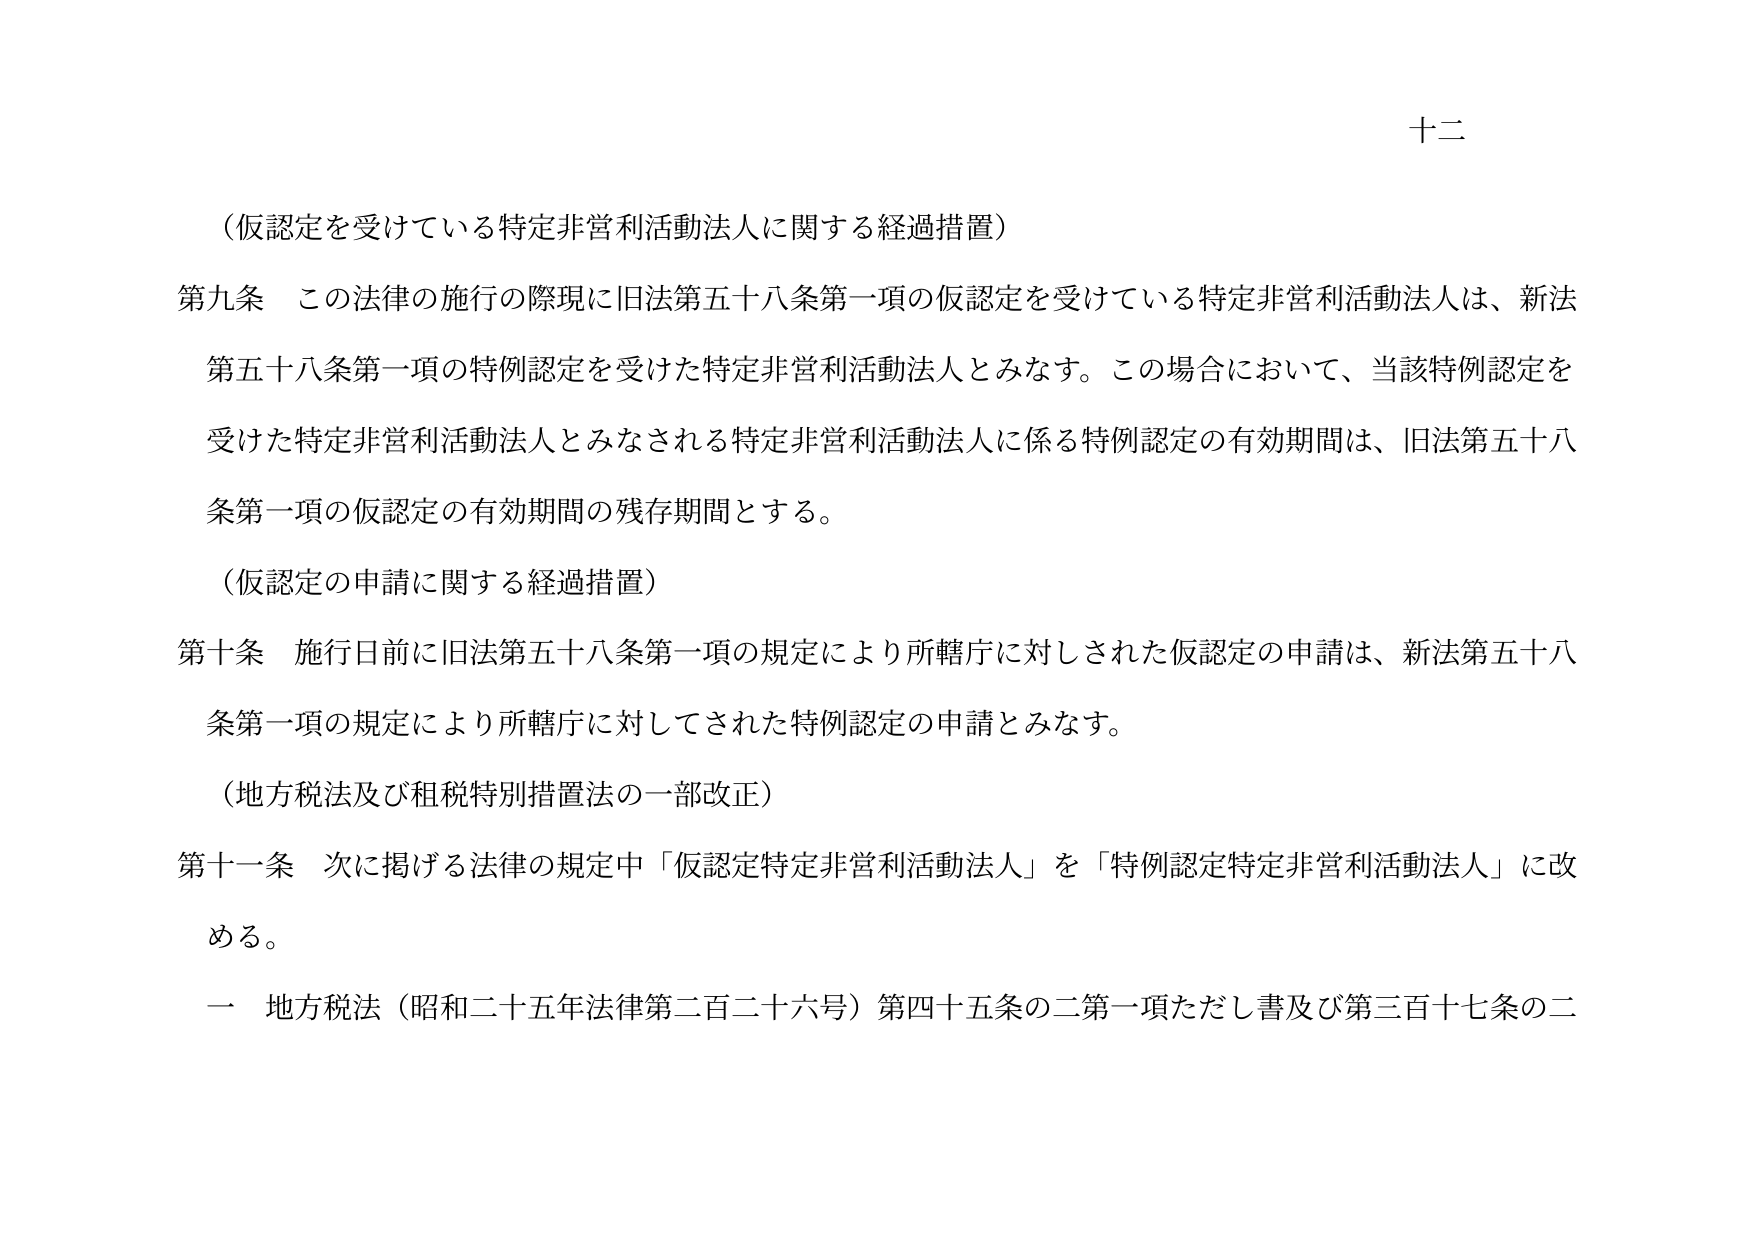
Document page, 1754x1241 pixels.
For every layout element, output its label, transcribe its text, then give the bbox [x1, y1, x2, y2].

text （仮認定を受けている特定非営利活動法人に関する経過措置） [206, 191, 1577, 262]
text 第十条 施行日前に旧法第五十八条第一項の規定により所轄庁に対しされた仮認定の申請は、新法第五十八条第一項の規定により所轄庁に対してされた特例認定の申請とみなす。 [177, 616, 1577, 757]
text （地方税法及び租税特別措置法の一部改正） [177, 757, 1577, 828]
text 第十一条 次に掲げる法律の規定中「仮認定特定非営利活動法人」を「特例認定特定非営利活動法人」に改める。 [177, 828, 1577, 970]
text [177, 970, 1577, 1041]
text 第九条 この法律の施行の際現に旧法第五十八条第一項の仮認定を受けている特定非営利活動法人は、新法第五十八条第一項の特例認定を受けた特定非営利活動法人とみなす。この場合において、当該特例認定を受けた特定非営利活動法人とみなされる特定非営利活動法人に係る特例認定の有効期間は、旧法第五十八条第一項の仮認定の有効期間の残存期間とする。 [177, 262, 1577, 545]
text （仮認定の申請に関する経過措置） [206, 545, 1577, 616]
